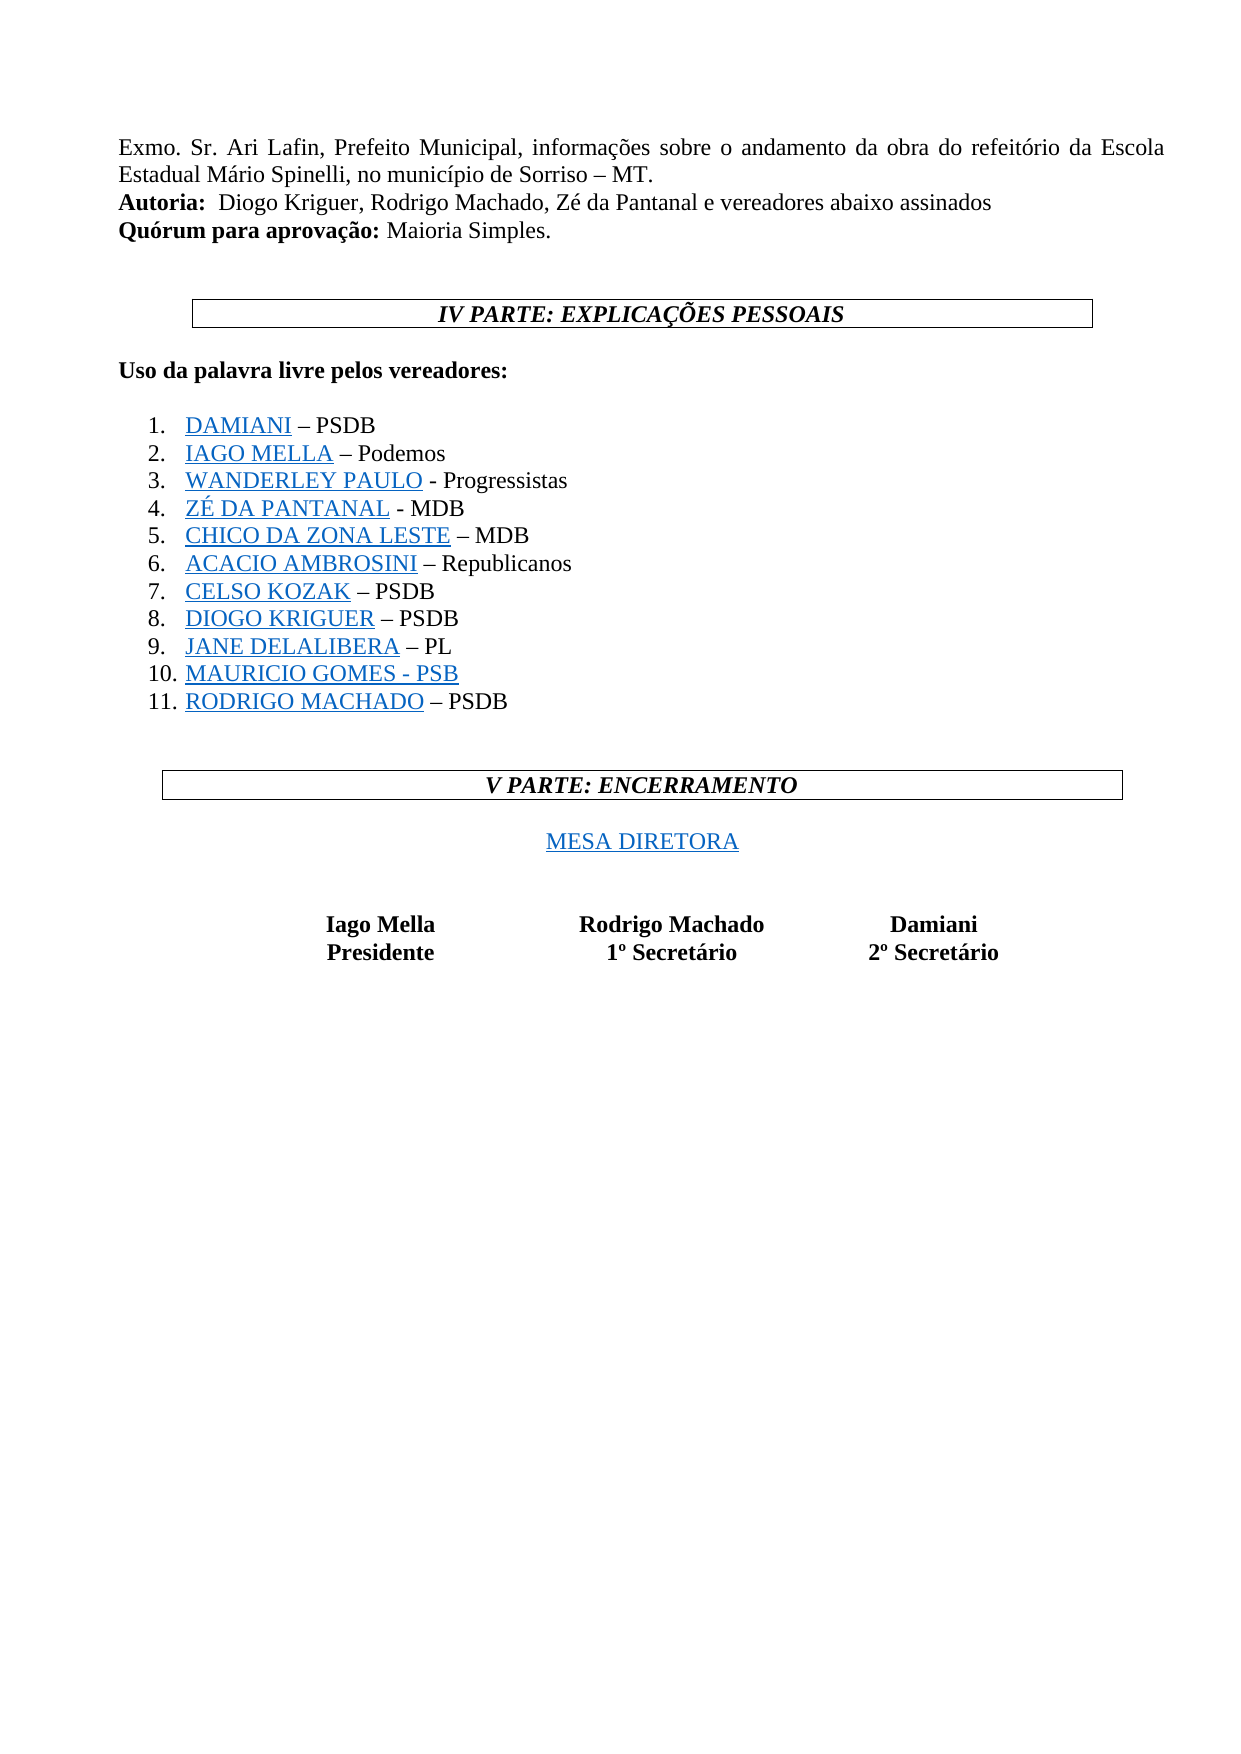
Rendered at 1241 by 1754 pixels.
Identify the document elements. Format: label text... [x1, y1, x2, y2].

list CELSO KOZAK – PSDB [148, 577, 1167, 604]
list JANE DELALIBERA – PL [148, 632, 1167, 659]
list WANDERLEY PAULO - Progressistas [148, 466, 1167, 494]
list ACACIO AMBROSINI – Republicanos [148, 549, 1167, 577]
list Autoria: Diogo Kriguer, Rodrigo Machado, Zé da Pantanal e vereadores abaixo assinados [118, 188, 1167, 216]
table_header V PARTE: ENCERRAMENTO [163, 771, 1122, 798]
table_header IV PARTE: EXPLICAÇÕES PESSOAIS [193, 300, 1092, 327]
table_header Iago Mella Presidente [220, 910, 541, 965]
list MAURICIO GOMES - PSB [148, 659, 1167, 687]
text Uso da palavra livre pelos vereadores: [118, 356, 1167, 383]
table_header Rodrigo Machado 1º Secretário [541, 910, 803, 965]
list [118, 133, 1167, 188]
list CHICO DA ZONA LESTE – MDB [148, 521, 1167, 549]
text Quórum para aprovação: Maioria Simples. [118, 216, 1167, 243]
list RODRIGO MACHADO – PSDB [148, 687, 1167, 715]
list IAGO MELLA – Podemos [148, 439, 1167, 466]
list ZÉ DA PANTANAL - MDB [148, 494, 1167, 521]
list DIOGO KRIGUER – PSDB [148, 604, 1167, 632]
list DAMIANI – PSDB [148, 411, 1167, 439]
text MESA DIRETORA [118, 827, 1167, 855]
table_header Damiani 2º Secretário [803, 910, 1065, 965]
